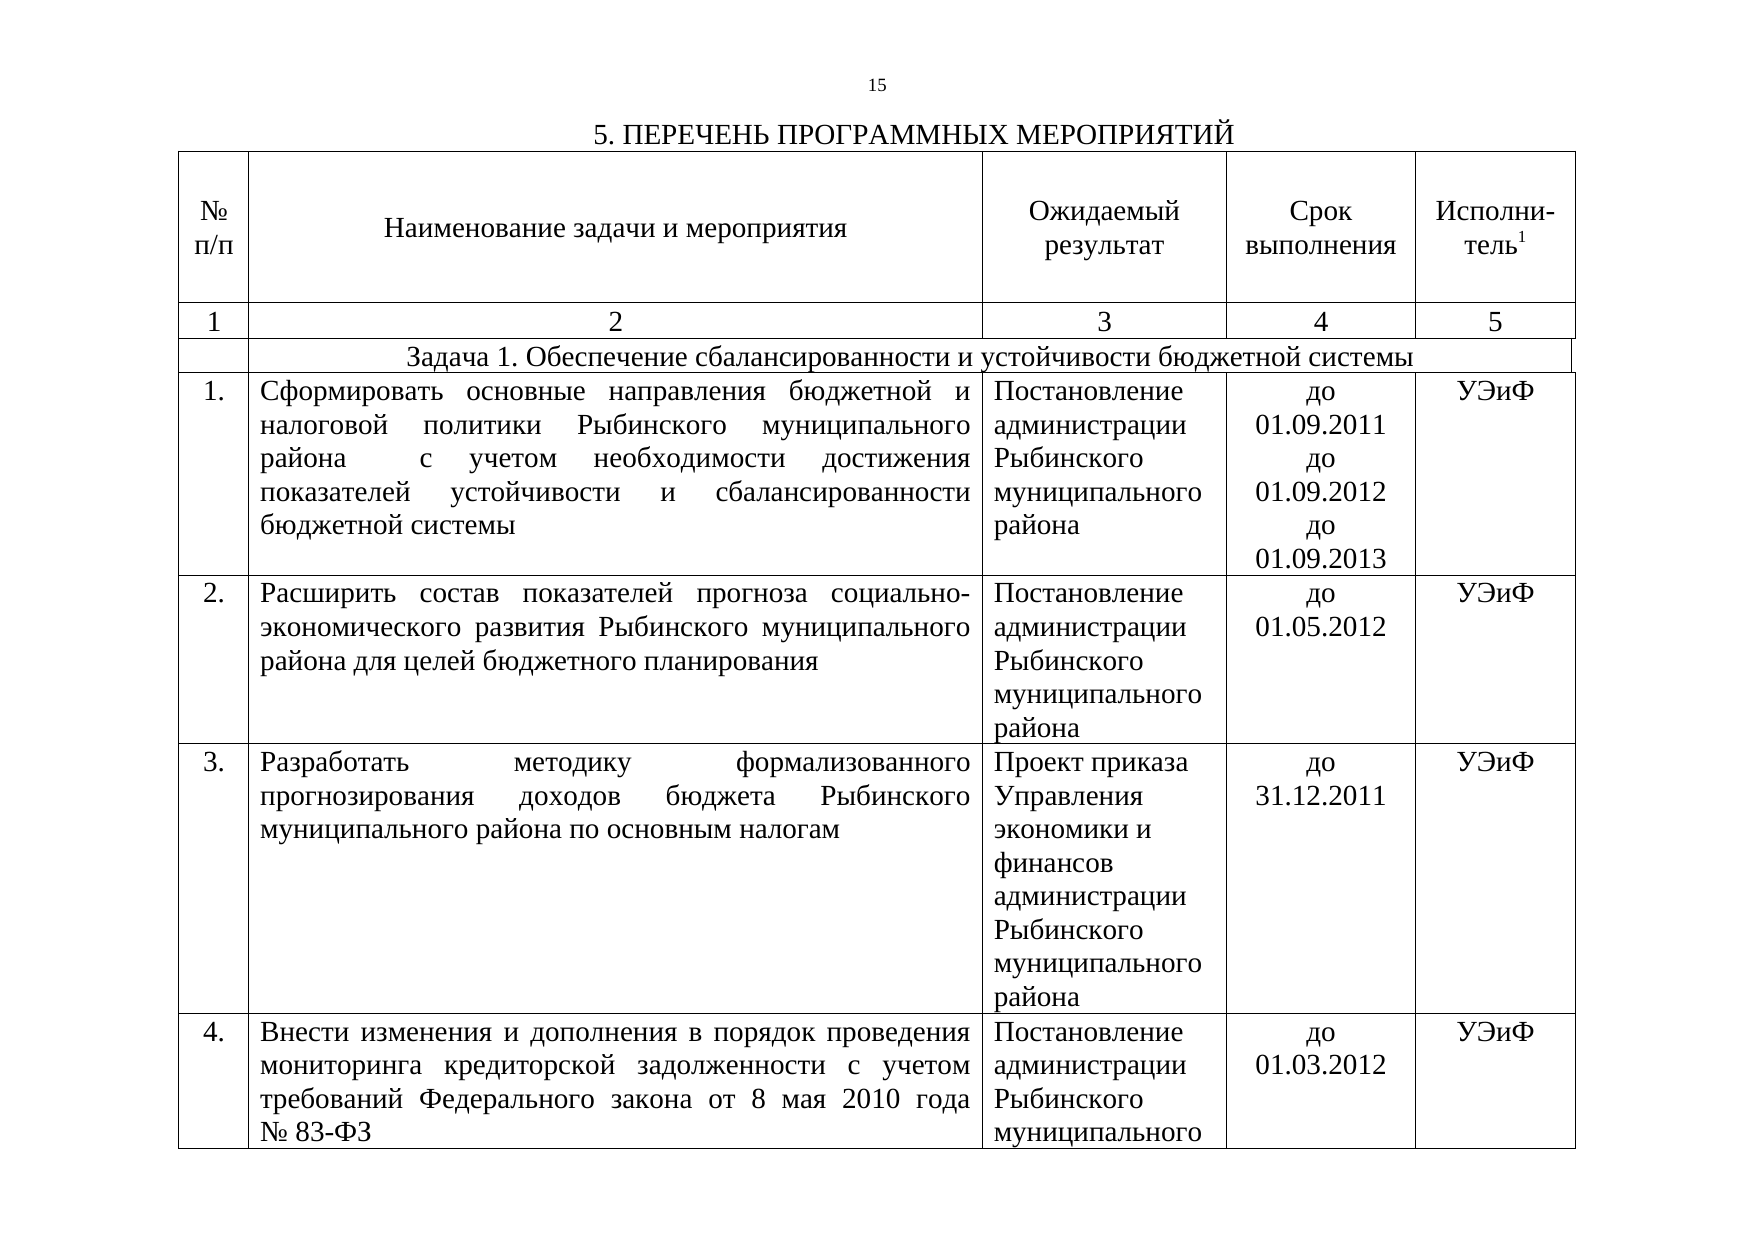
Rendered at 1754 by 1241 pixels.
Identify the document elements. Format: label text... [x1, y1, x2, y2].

table_cell Проект приказа Управления экономики и финансов администрации Рыбинского муниципального района [983, 744, 1226, 1013]
table_cell Задача 1. Обеспечение сбалансированности и устойчивости бюджетной системы [249, 339, 1571, 372]
table_header Наименование задачи и мероприятия [249, 152, 982, 302]
table_cell 3. [179, 744, 248, 1013]
table_cell 2. [179, 576, 248, 743]
table_cell 5 [1416, 303, 1575, 338]
table_cell до 01.09.2011 до 01.09.2012 до 01.09.2013 [1227, 373, 1415, 574]
table_cell до 01.05.2012 [1227, 576, 1415, 743]
table_cell Расширить состав показателей прогноза социально-экономического развития Рыбинского муниципального района для целей бюджетного планирования [249, 576, 982, 743]
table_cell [249, 1014, 982, 1148]
table_cell 4 [1227, 303, 1415, 338]
table_cell Постановление администрации Рыбинского муниципального района [983, 576, 1226, 743]
text 5. ПЕРЕЧЕНЬ ПРОГРАММНЫХ МЕРОПРИЯТИЙ [118, 117, 1636, 151]
table_header № п/п [179, 152, 248, 302]
table_header Ожидаемый результат [983, 152, 1226, 302]
table_header Срок выполнения [1227, 152, 1415, 302]
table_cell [983, 1014, 1226, 1148]
table_cell 3 [983, 303, 1226, 338]
table_cell [179, 339, 248, 372]
table_header Исполни-тель1 [1416, 152, 1575, 302]
table_cell УЭиФ [1416, 1014, 1575, 1148]
table_cell Разработать методику формализованного прогнозирования доходов бюджета Рыбинского муниципального района по основным налогам [249, 744, 982, 1013]
table_cell 1 [179, 303, 248, 338]
table_cell УЭиФ [1416, 744, 1575, 1013]
table_cell 4. [179, 1014, 248, 1148]
table_cell УЭиФ [1416, 576, 1575, 743]
table_cell до 31.12.2011 [1227, 744, 1415, 1013]
table_cell 2 [249, 303, 982, 338]
table_cell УЭиФ [1416, 373, 1575, 574]
table_cell Сформировать основные направления бюджетной и налоговой политики Рыбинского муниципального района с учетом необходимости достижения показателей устойчивости и сбалансированности бюджетной системы [249, 373, 982, 574]
table_cell до 01.03.2012 [1227, 1014, 1415, 1148]
table_cell 1. [179, 373, 248, 574]
table_cell Постановление администрации Рыбинского муниципального района [983, 373, 1226, 574]
